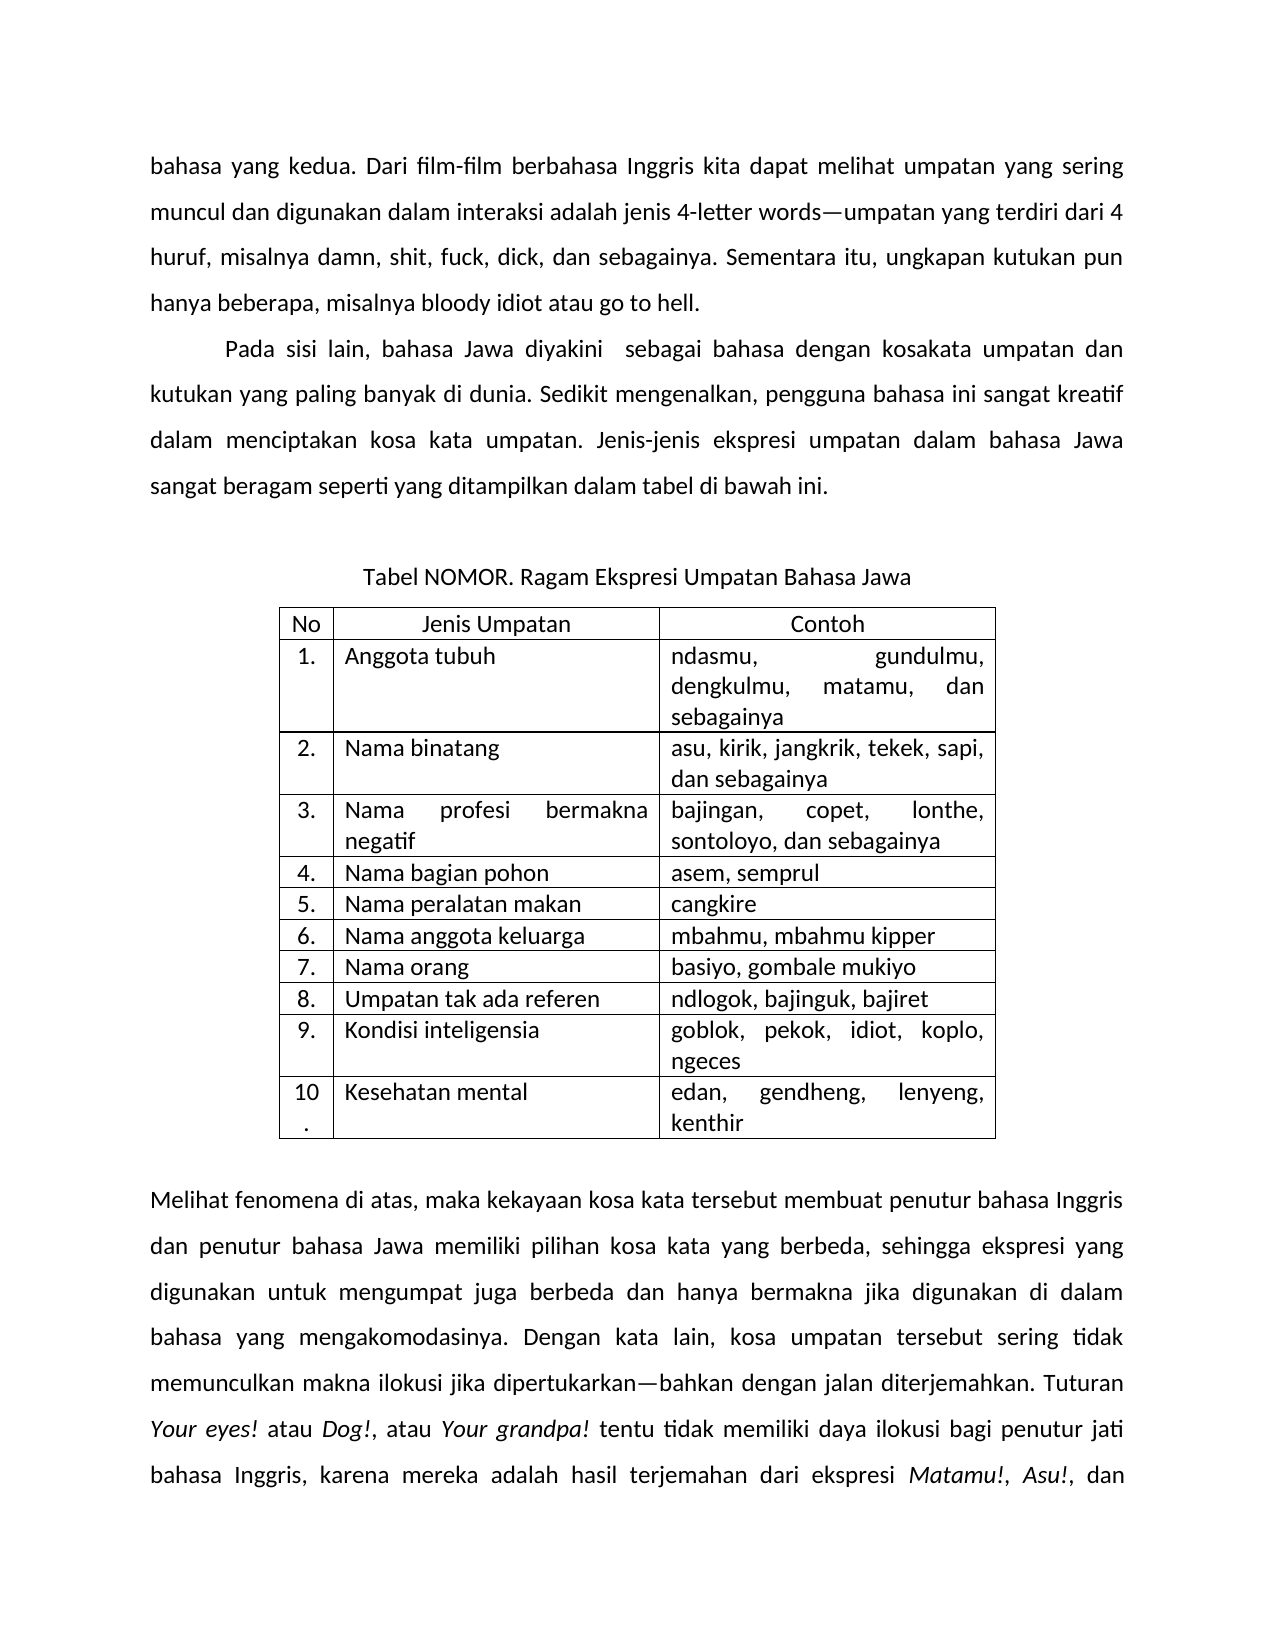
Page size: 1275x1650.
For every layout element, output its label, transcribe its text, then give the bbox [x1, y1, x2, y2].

table_cell edan, gendheng, lenyeng, kenthir [660, 1077, 995, 1138]
table_cell Anggota tubuh [334, 640, 659, 731]
table_cell ndlogok, bajinguk, bajiret [660, 983, 995, 1013]
table_cell 4. [280, 857, 333, 887]
text Tabel NOMOR. Ragam Ekspresi Umpatan Bahasa Jawa [150, 562, 1125, 592]
table_cell 2. [280, 733, 333, 793]
table_cell 1. [280, 640, 333, 731]
table_cell Nama orang [334, 951, 659, 982]
table_cell basiyo, gombale mukiyo [660, 951, 995, 982]
table_cell asu, kirik, jangkrik, tekek, sapi, dan sebagainya [660, 733, 995, 793]
table_cell 8. [280, 983, 333, 1013]
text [150, 150, 1125, 318]
table_cell Umpatan tak ada referen [334, 983, 659, 1013]
table_header No [280, 608, 333, 639]
table_cell Nama anggota keluarga [334, 920, 659, 950]
table_cell Kesehatan mental [334, 1077, 659, 1138]
table_cell 6. [280, 920, 333, 950]
table_cell mbahmu, mbahmu kipper [660, 920, 995, 950]
table_cell Kondisi inteligensia [334, 1015, 659, 1076]
table_header Jenis Umpatan [334, 608, 659, 639]
table_cell asem, semprul [660, 857, 995, 887]
table_cell cangkire [660, 888, 995, 919]
table_cell Nama peralatan makan [334, 888, 659, 919]
table_cell Nama profesi bermakna negatif [334, 795, 659, 856]
text Pada sisi lain, bahasa Jawa diyakini sebagai bahasa dengan kosakata umpatan dan kutukan yang paling banyak di dunia. Sedikit mengenalkan, pengguna bahasa ini sangat kreatif dalam menciptakan kosa kata umpatan. Jenis-jenis ekspresi umpatan dalam bahasa Jawa sangat beragam seperti yang ditampilkan dalam tabel di bawah ini. [150, 333, 1125, 501]
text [150, 1184, 1125, 1489]
table_cell 3. [280, 795, 333, 856]
table_cell 7. [280, 951, 333, 982]
table_cell 5. [280, 888, 333, 919]
table_cell goblok, pekok, idiot, koplo, ngeces [660, 1015, 995, 1076]
table_cell Nama bagian pohon [334, 857, 659, 887]
table_cell bajingan, copet, lonthe, sontoloyo, dan sebagainya [660, 795, 995, 856]
table_cell 9. [280, 1015, 333, 1076]
table_cell ndasmu, gundulmu, dengkulmu, matamu, dan sebagainya [660, 640, 995, 731]
table_cell 10. [280, 1077, 333, 1138]
table_cell Nama binatang [334, 733, 659, 793]
table_header Contoh [660, 608, 995, 639]
